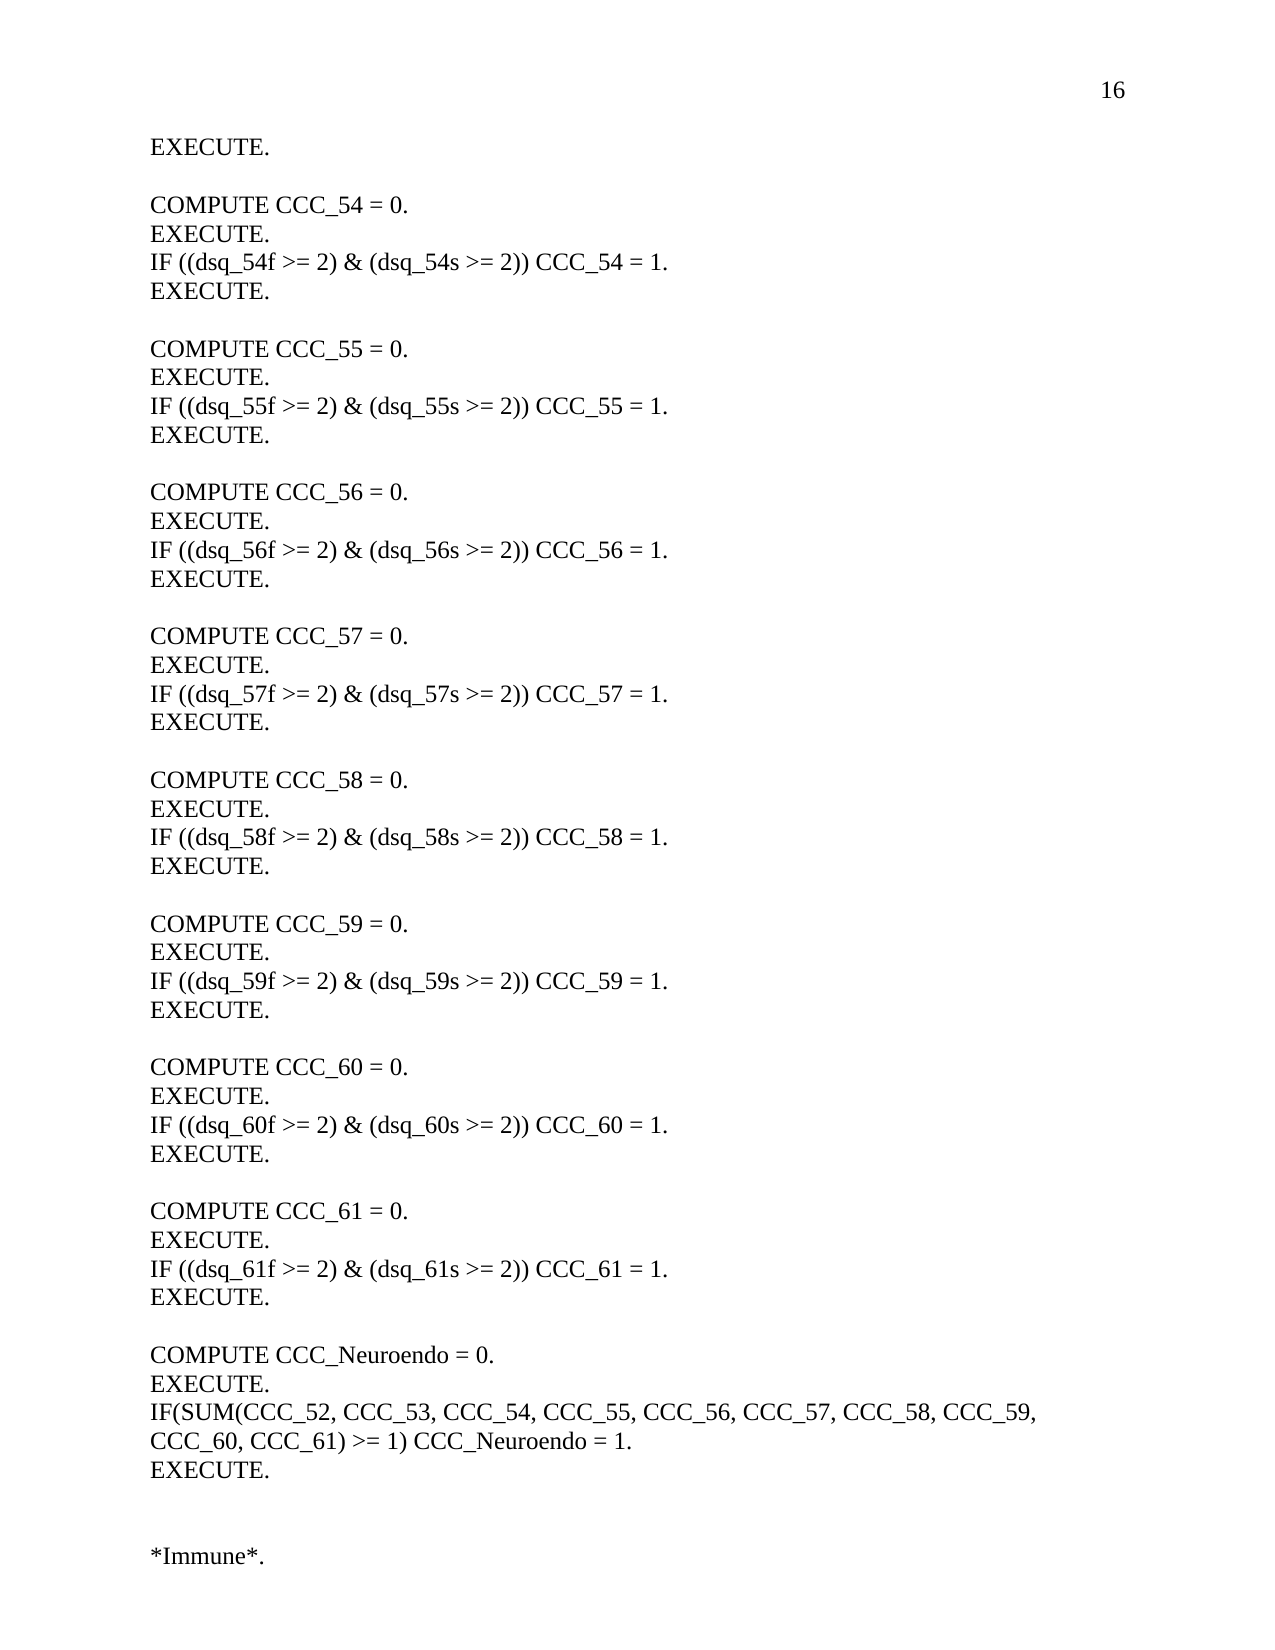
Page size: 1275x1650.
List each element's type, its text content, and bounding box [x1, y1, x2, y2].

text EXECUTE. [150, 1081, 1125, 1110]
text EXECUTE. [150, 276, 1125, 305]
text EXECUTE. [150, 794, 1125, 822]
text EXECUTE. [150, 420, 1125, 449]
text COMPUTE CCC_55 = 0. [150, 334, 1125, 362]
text EXECUTE. [150, 1139, 1125, 1167]
text EXECUTE. [150, 937, 1125, 966]
text EXECUTE. [150, 132, 1125, 161]
text IF ((dsq_58f >= 2) & (dsq_58s >= 2)) CCC_58 = 1. [150, 822, 1125, 851]
text COMPUTE CCC_59 = 0. [150, 909, 1125, 937]
text EXECUTE. [150, 707, 1125, 736]
text EXECUTE. [150, 1369, 1125, 1397]
text EXECUTE. [150, 1225, 1125, 1254]
text EXECUTE. [150, 1282, 1125, 1311]
text *Immune*. [150, 1541, 1125, 1570]
text IF ((dsq_59f >= 2) & (dsq_59s >= 2)) CCC_59 = 1. [150, 966, 1125, 995]
text COMPUTE CCC_61 = 0. [150, 1196, 1125, 1225]
text EXECUTE. [150, 995, 1125, 1024]
text EXECUTE. [150, 219, 1125, 247]
text IF ((dsq_56f >= 2) & (dsq_56s >= 2)) CCC_56 = 1. [150, 535, 1125, 564]
text EXECUTE. [150, 506, 1125, 535]
text IF(SUM(CCC_52, CCC_53, CCC_54, CCC_55, CCC_56, CCC_57, CCC_58, CCC_59, CCC_60, CCC_61) >= 1) CCC_Neuroendo = 1. [150, 1397, 1125, 1455]
text COMPUTE CCC_56 = 0. [150, 477, 1125, 506]
text IF ((dsq_55f >= 2) & (dsq_55s >= 2)) CCC_55 = 1. [150, 391, 1125, 420]
text IF ((dsq_60f >= 2) & (dsq_60s >= 2)) CCC_60 = 1. [150, 1110, 1125, 1139]
text EXECUTE. [150, 1455, 1125, 1484]
text COMPUTE CCC_Neuroendo = 0. [150, 1340, 1125, 1369]
text IF ((dsq_57f >= 2) & (dsq_57s >= 2)) CCC_57 = 1. [150, 679, 1125, 707]
text COMPUTE CCC_58 = 0. [150, 765, 1125, 794]
text IF ((dsq_54f >= 2) & (dsq_54s >= 2)) CCC_54 = 1. [150, 247, 1125, 276]
text EXECUTE. [150, 650, 1125, 679]
text EXECUTE. [150, 851, 1125, 880]
text COMPUTE CCC_60 = 0. [150, 1052, 1125, 1081]
text IF ((dsq_61f >= 2) & (dsq_61s >= 2)) CCC_61 = 1. [150, 1254, 1125, 1282]
text EXECUTE. [150, 564, 1125, 592]
text EXECUTE. [150, 362, 1125, 391]
text COMPUTE CCC_57 = 0. [150, 621, 1125, 650]
text COMPUTE CCC_54 = 0. [150, 190, 1125, 219]
